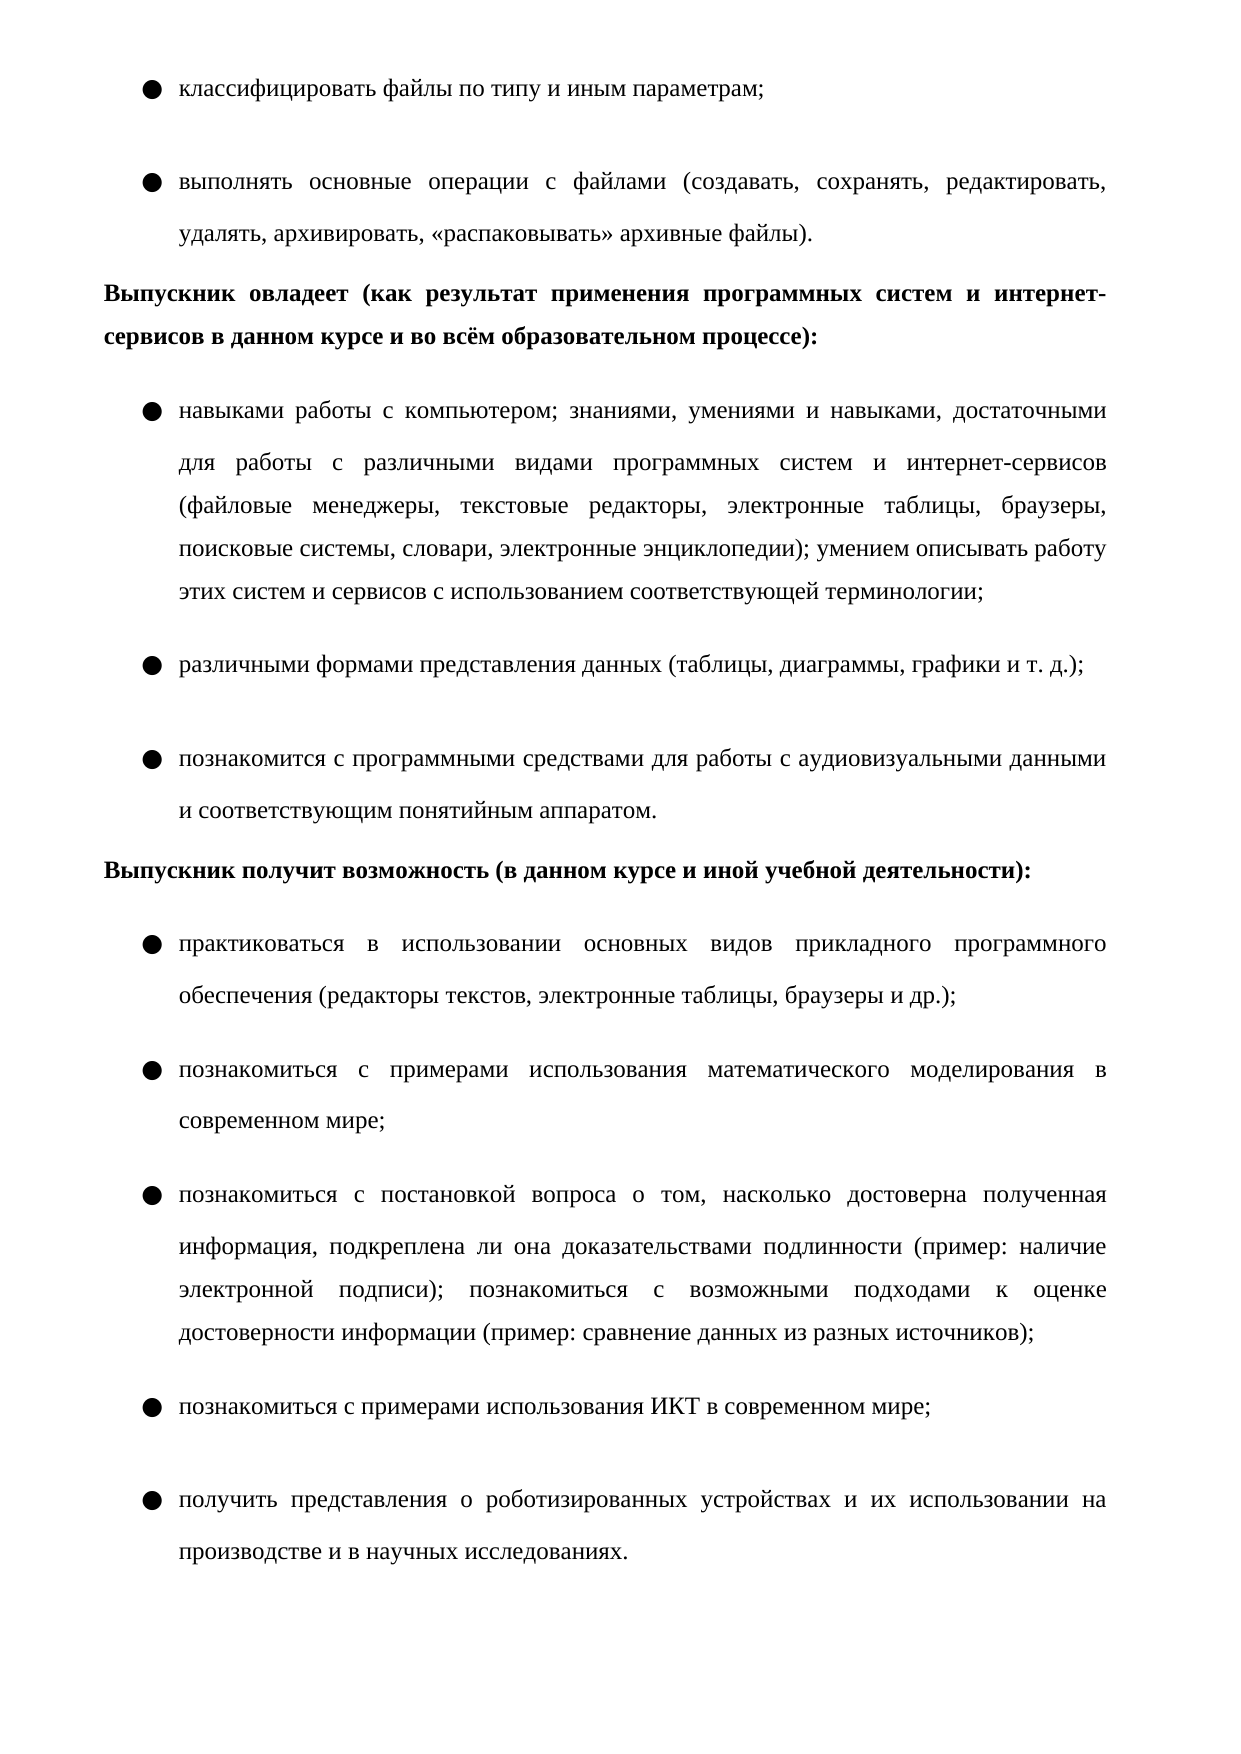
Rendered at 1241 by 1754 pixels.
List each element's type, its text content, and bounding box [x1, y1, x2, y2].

list классифицировать файлы по типу и иным параметрам; [141, 59, 1107, 110]
list практиковаться в использовании основных видов прикладного программного обеспечения (редакторы текстов, электронные таблицы, браузеры и др.); [141, 914, 1107, 1009]
text Выпускник получит возможность (в данном курсе и иной учебной деятельности): [103, 855, 1107, 883]
list выполнять основные операции с файлами (создавать, сохранять, редактировать, удалять, архивировать, «распаковывать» архивные файлы). [141, 153, 1107, 247]
list получить представления о роботизированных устройствах и их использовании на производстве и в научных исследованиях. [141, 1471, 1107, 1565]
list познакомиться с постановкой вопроса о том, насколько достоверна полученная информация, подкреплена ли она доказательствами подлинности (пример: наличие электронной подписи); познакомиться с возможными подходами к оценке достоверности информации (пример: сравнение данных из разных источников); [141, 1165, 1107, 1346]
list познакомится с программными средствами для работы с аудиовизуальными данными и соответствующим понятийным аппаратом. [141, 729, 1107, 824]
list познакомиться с примерами использования ИКТ в современном мире; [141, 1377, 1107, 1428]
text Выпускник овладеет (как результат применения программных систем и интернет-сервисов в данном курсе и во всём образовательном процессе): [103, 278, 1107, 350]
list навыками работы с компьютером; знаниями, умениями и навыками, достаточными для работы с различными видами программных систем и интернет-сервисов (файловые менеджеры, текстовые редакторы, электронные таблицы, браузеры, поисковые системы, словари, электронные энциклопедии); умением описывать работу этих систем и сервисов с использованием соответствующей терминологии; [141, 381, 1107, 605]
list познакомиться с примерами использования математического моделирования в современном мире; [141, 1040, 1107, 1134]
list различными формами представления данных (таблицы, диаграммы, графики и т. д.); [141, 636, 1107, 687]
